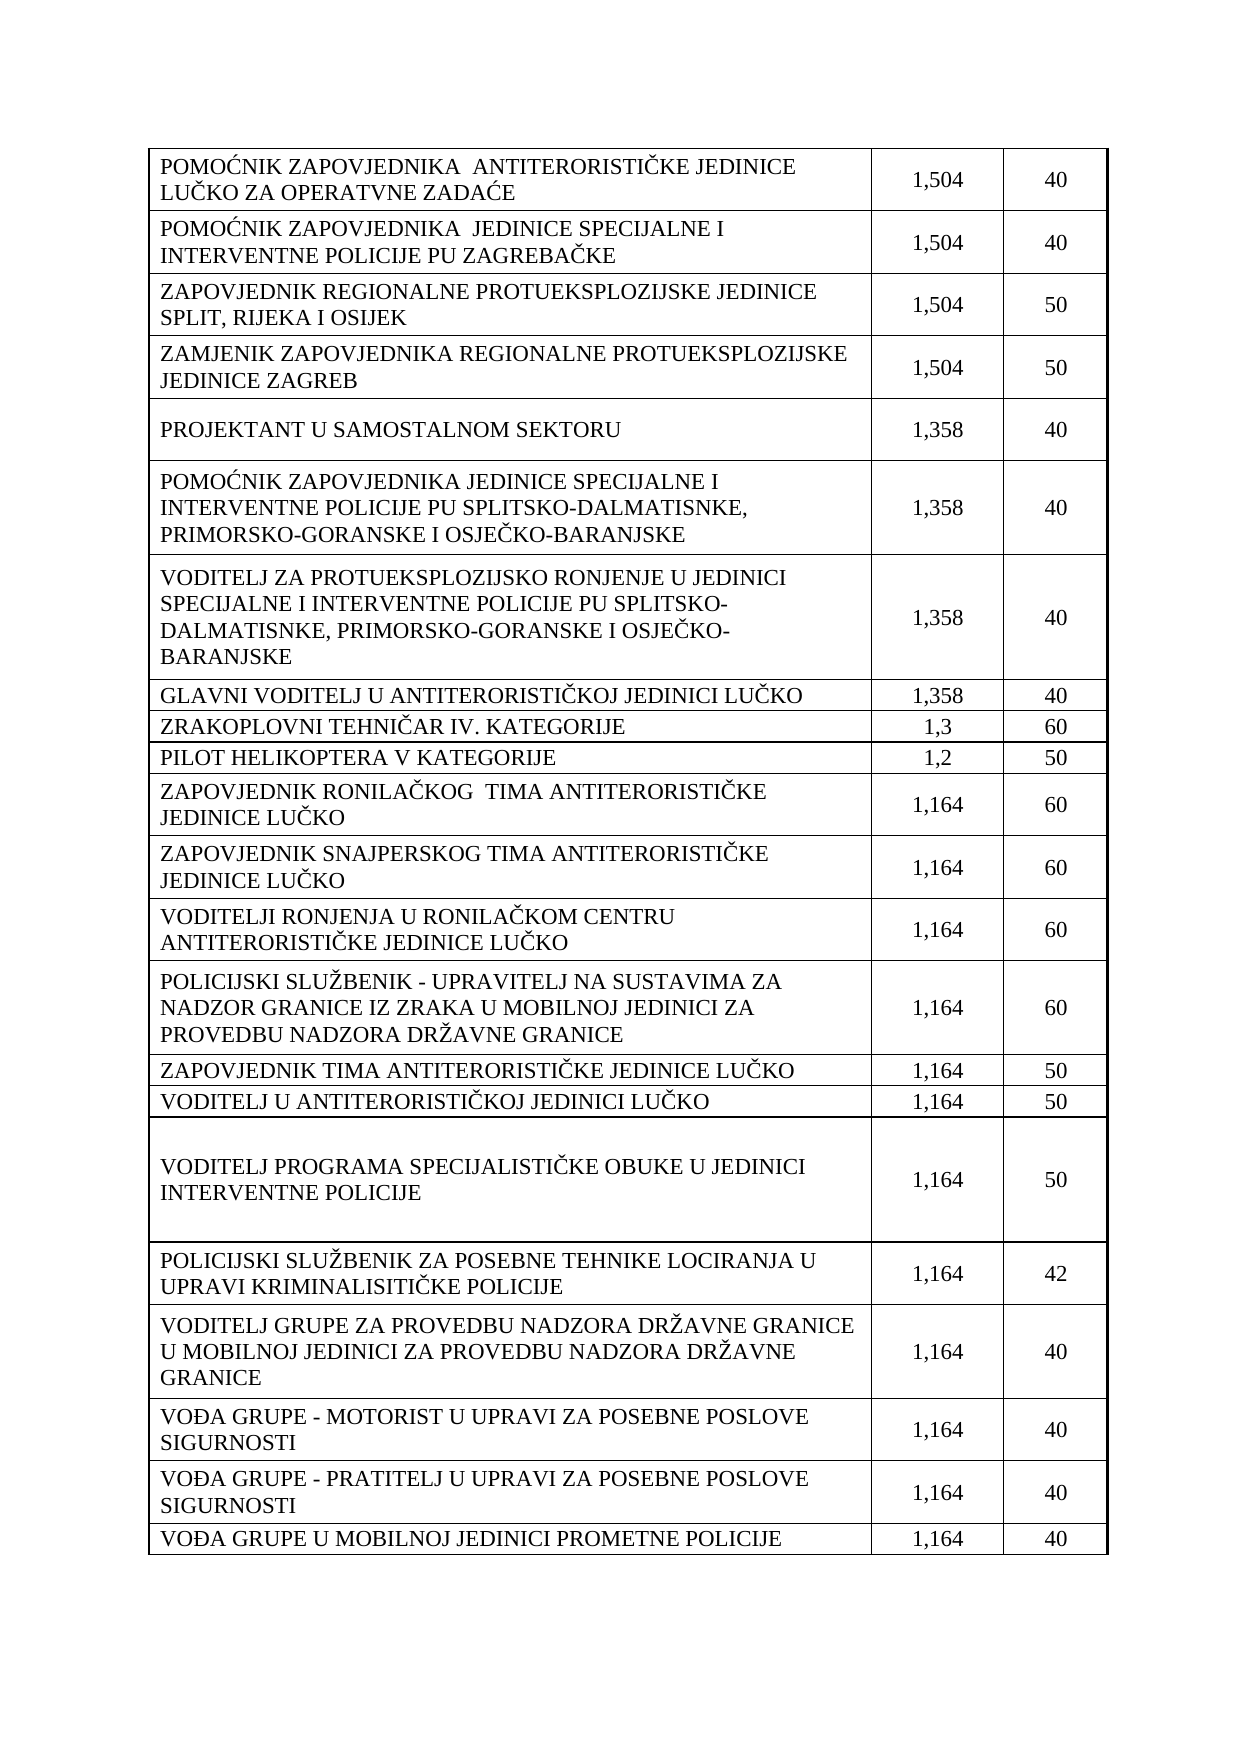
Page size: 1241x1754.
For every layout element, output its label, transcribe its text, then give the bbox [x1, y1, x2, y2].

table_cell 1,504 [872, 336, 1003, 398]
table_cell 50 [1004, 1055, 1106, 1085]
table_cell 1,164 [872, 1524, 1003, 1554]
table_cell 1,2 [872, 743, 1003, 773]
table_cell POMOĆNIK ZAPOVJEDNIKA JEDINICE SPECIJALNE I INTERVENTNE POLICIJE PU SPLITSKO-DALMATISNKE, PRIMORSKO-GORANSKE I OSJEČKO-BARANJSKE [150, 461, 871, 554]
table_cell ZRAKOPLOVNI TEHNIČAR IV. KATEGORIJE [150, 711, 871, 741]
table_cell 40 [1004, 1461, 1106, 1523]
table_cell 1,164 [872, 836, 1003, 898]
table_cell 1,164 [872, 1399, 1003, 1460]
table_cell VODITELJI RONJENJA U RONILAČKOM CENTRU ANTITERORISTIČKE JEDINICE LUČKO [150, 899, 871, 960]
table_cell 50 [1004, 743, 1106, 773]
table_cell VOĐA GRUPE - MOTORIST U UPRAVI ZA POSEBNE POSLOVE SIGURNOSTI [150, 1399, 871, 1460]
table_cell 60 [1004, 836, 1106, 898]
table_cell 40 [1004, 555, 1106, 679]
table_cell 40 [1004, 461, 1106, 554]
table_cell 40 [1004, 680, 1106, 710]
table_cell 1,504 [872, 274, 1003, 335]
table_cell 42 [1004, 1243, 1106, 1304]
table_cell 1,358 [872, 680, 1003, 710]
table_cell GLAVNI VODITELJ U ANTITERORISTIČKOJ JEDINICI LUČKO [150, 680, 871, 710]
table_cell PROJEKTANT U SAMOSTALNOM SEKTORU [150, 399, 871, 460]
table_cell 1,164 [872, 774, 1003, 835]
table_cell 60 [1004, 899, 1106, 960]
table_cell 40 [1004, 1524, 1106, 1554]
table_cell 1,164 [872, 961, 1003, 1054]
table_cell VODITELJ PROGRAMA SPECIJALISTIČKE OBUKE U JEDINICI INTERVENTNE POLICIJE [150, 1118, 871, 1241]
table_cell 40 [1004, 1305, 1106, 1398]
table_cell 40 [1004, 149, 1106, 210]
table_cell VOĐA GRUPE - PRATITELJ U UPRAVI ZA POSEBNE POSLOVE SIGURNOSTI [150, 1461, 871, 1523]
table_cell 1,164 [872, 1055, 1003, 1085]
table_cell 1,164 [872, 1086, 1003, 1116]
table_cell POMOĆNIK ZAPOVJEDNIKA ANTITERORISTIČKE JEDINICE LUČKO ZA OPERATVNE ZADAĆE [150, 149, 871, 210]
table_cell 40 [1004, 211, 1106, 273]
table_cell VODITELJ GRUPE ZA PROVEDBU NADZORA DRŽAVNE GRANICE U MOBILNOJ JEDINICI ZA PROVEDBU NADZORA DRŽAVNE GRANICE [150, 1305, 871, 1398]
table_cell 60 [1004, 774, 1106, 835]
table_cell POLICIJSKI SLUŽBENIK - UPRAVITELJ NA SUSTAVIMA ZA NADZOR GRANICE IZ ZRAKA U MOBILNOJ JEDINICI ZA PROVEDBU NADZORA DRŽAVNE GRANICE [150, 961, 871, 1054]
table_cell ZAMJENIK ZAPOVJEDNIKA REGIONALNE PROTUEKSPLOZIJSKE JEDINICE ZAGREB [150, 336, 871, 398]
table_cell 1,164 [872, 1118, 1003, 1241]
table_cell 40 [1004, 1399, 1106, 1460]
table_cell PILOT HELIKOPTERA V KATEGORIJE [150, 743, 871, 773]
table_cell VOĐA GRUPE U MOBILNOJ JEDINICI PROMETNE POLICIJE [150, 1524, 871, 1554]
table_cell 1,504 [872, 149, 1003, 210]
table_cell 1,358 [872, 461, 1003, 554]
table_cell VODITELJ U ANTITERORISTIČKOJ JEDINICI LUČKO [150, 1086, 871, 1116]
table_cell 50 [1004, 336, 1106, 398]
table_cell 1,164 [872, 1461, 1003, 1523]
table_cell ZAPOVJEDNIK REGIONALNE PROTUEKSPLOZIJSKE JEDINICE SPLIT, RIJEKA I OSIJEK [150, 274, 871, 335]
table_cell 50 [1004, 1118, 1106, 1241]
table_cell 1,164 [872, 1243, 1003, 1304]
table_cell 1,164 [872, 899, 1003, 960]
table_cell POMOĆNIK ZAPOVJEDNIKA JEDINICE SPECIJALNE I INTERVENTNE POLICIJE PU ZAGREBAČKE [150, 211, 871, 273]
table_cell 50 [1004, 274, 1106, 335]
table_cell POLICIJSKI SLUŽBENIK ZA POSEBNE TEHNIKE LOCIRANJA U UPRAVI KRIMINALISITIČKE POLICIJE [150, 1243, 871, 1304]
table_cell 1,164 [872, 1305, 1003, 1398]
table_cell 1,358 [872, 399, 1003, 460]
table_cell 60 [1004, 961, 1106, 1054]
table_cell 50 [1004, 1086, 1106, 1116]
table_cell 60 [1004, 711, 1106, 741]
table_cell ZAPOVJEDNIK TIMA ANTITERORISTIČKE JEDINICE LUČKO [150, 1055, 871, 1085]
table_cell 1,3 [872, 711, 1003, 741]
table_cell VODITELJ ZA PROTUEKSPLOZIJSKO RONJENJE U JEDINICI SPECIJALNE I INTERVENTNE POLICIJE PU SPLITSKO-DALMATISNKE, PRIMORSKO-GORANSKE I OSJEČKO-BARANJSKE [150, 555, 871, 679]
table_cell 40 [1004, 399, 1106, 460]
table_cell 1,358 [872, 555, 1003, 679]
table_cell ZAPOVJEDNIK SNAJPERSKOG TIMA ANTITERORISTIČKE JEDINICE LUČKO [150, 836, 871, 898]
table_cell ZAPOVJEDNIK RONILAČKOG TIMA ANTITERORISTIČKE JEDINICE LUČKO [150, 774, 871, 835]
table_cell 1,504 [872, 211, 1003, 273]
